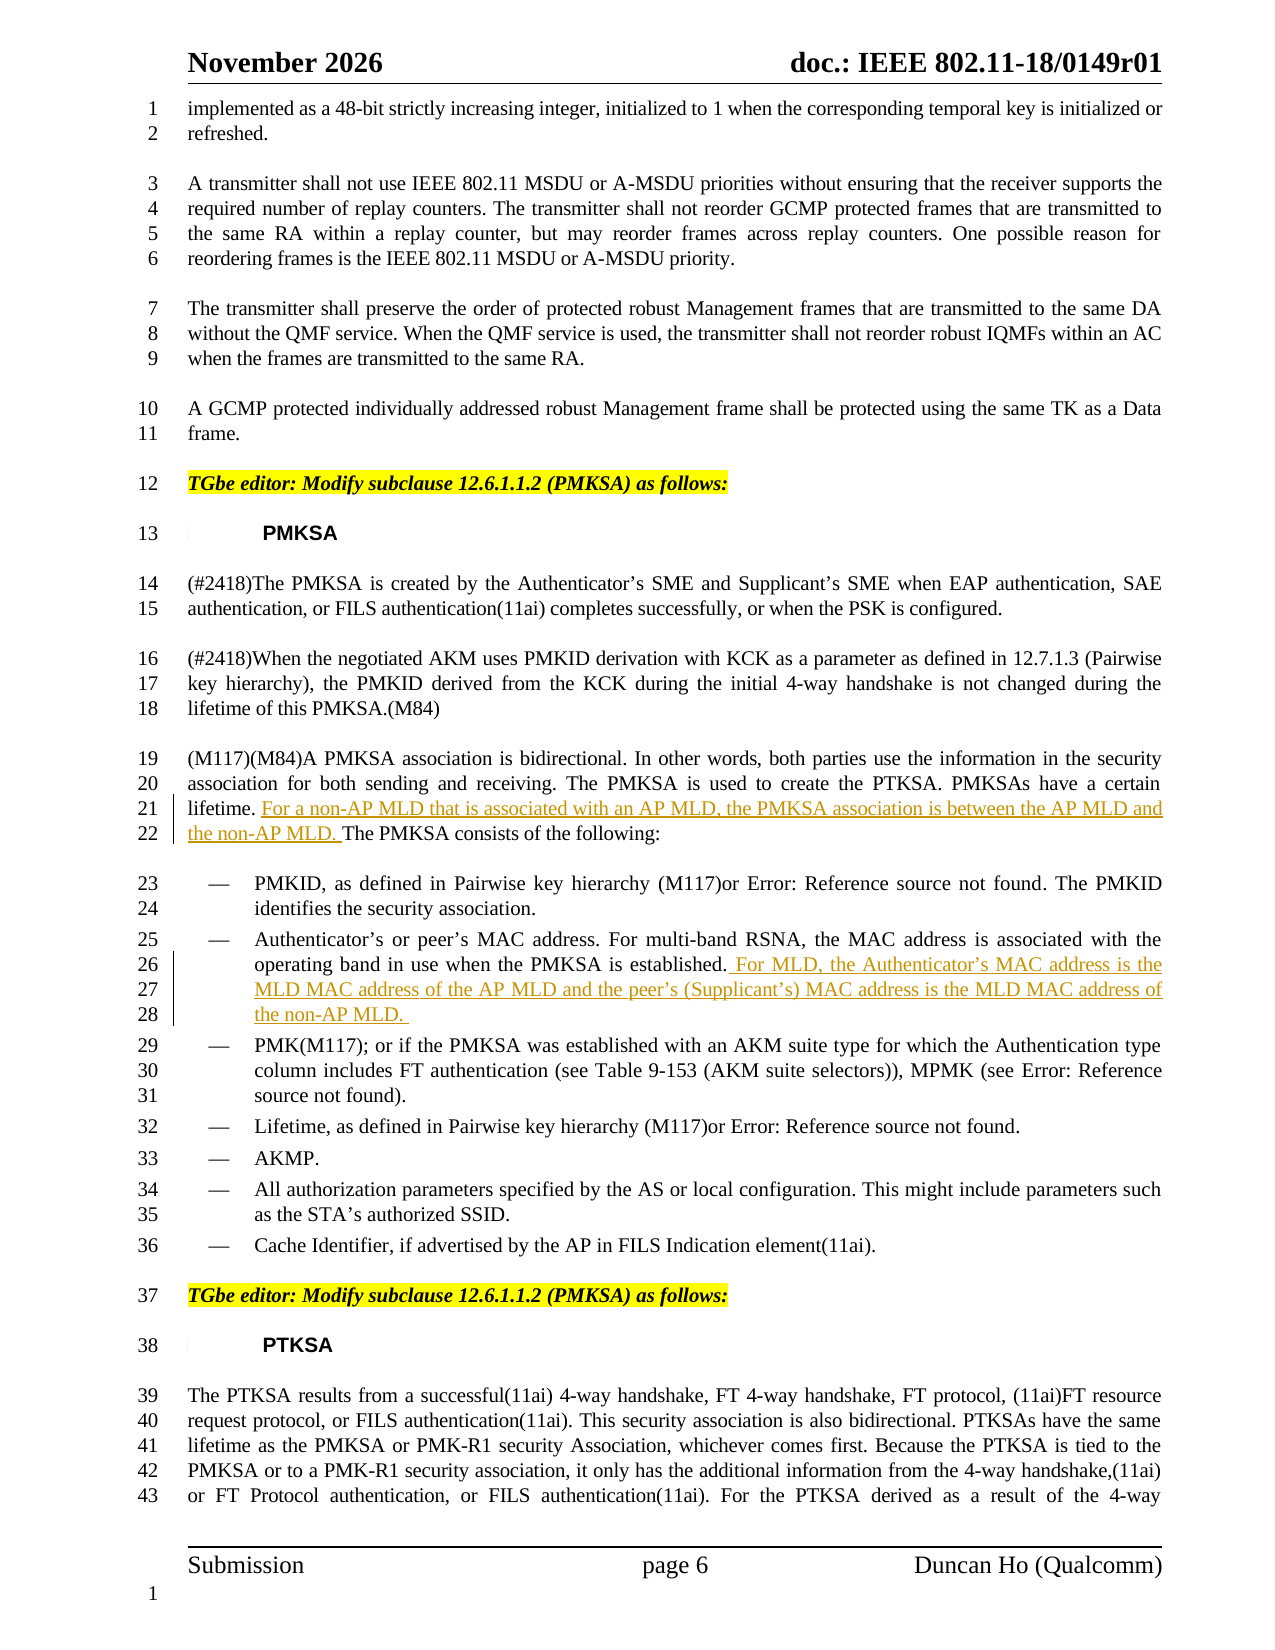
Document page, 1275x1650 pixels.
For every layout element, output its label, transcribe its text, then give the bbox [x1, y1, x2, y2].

text (#2418)The PMKSA is created by the Authenticator’s SME and Supplicant’s SME when EAP authentication, SAE authentication, or FILS authentication(11ai) completes successfully, or when the PSK is configured. [187, 569, 1162, 619]
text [187, 94, 1162, 144]
text TGbe editor: Modify subclause 12.6.1.1.2 (PMKSA) as follows: [187, 1282, 1162, 1307]
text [187, 1382, 1162, 1507]
text A transmitter shall not use IEEE 802.11 MSDU or A-MSDU priorities without ensuring that the receiver supports the required number of replay counters. The transmitter shall not reorder GCMP protected frames that are transmitted to the same RA within a replay counter, but may reorder frames across replay counters. One possible reason for reordering frames is the IEEE 802.11 MSDU or A-MSDU priority. [187, 169, 1162, 269]
list PMKSA [187, 519, 1162, 544]
text (#2418)When the negotiated AKM uses PMKID derivation with KCK as a parameter as defined in 12.7.1.3 (Pairwise key hierarchy), the PMKID derived from the KCK during the initial 4-way handshake is not changed during the lifetime of this PMKSA.(M84) [187, 644, 1162, 719]
text A GCMP protected individually addressed robust Management frame shall be protected using the same TK as a Data frame. [187, 394, 1162, 444]
list PTKSA [187, 1332, 1162, 1357]
list AKMP. [208, 1144, 1162, 1169]
list All authorization parameters specified by the AS or local configuration. This might include parameters such as the STA’s authorized SSID. [208, 1176, 1162, 1226]
text The transmitter shall preserve the order of protected robust Management frames that are transmitted to the same DA without the QMF service. When the QMF service is used, the transmitter shall not reorder robust IQMFs within an AC when the frames are transmitted to the same RA. [187, 294, 1162, 369]
text (M117)(M84)A PMKSA association is bidirectional. In other words, both parties use the information in the security association for both sending and receiving. The PMKSA is used to create the PTKSA. PMKSAs have a certain lifetime. The PMKSA consists of the following: [187, 744, 1162, 844]
list Cache Identifier, if advertised by the AP in FILS Indication element(11ai). [208, 1232, 1162, 1257]
text TGbe editor: Modify subclause 12.6.1.1.2 (PMKSA) as follows: [187, 469, 1162, 494]
list Authenticator’s or peer’s MAC address. For multi-band RSNA, the MAC address is associated with the operating band in use when the PMKSA is established. [208, 926, 1162, 1026]
